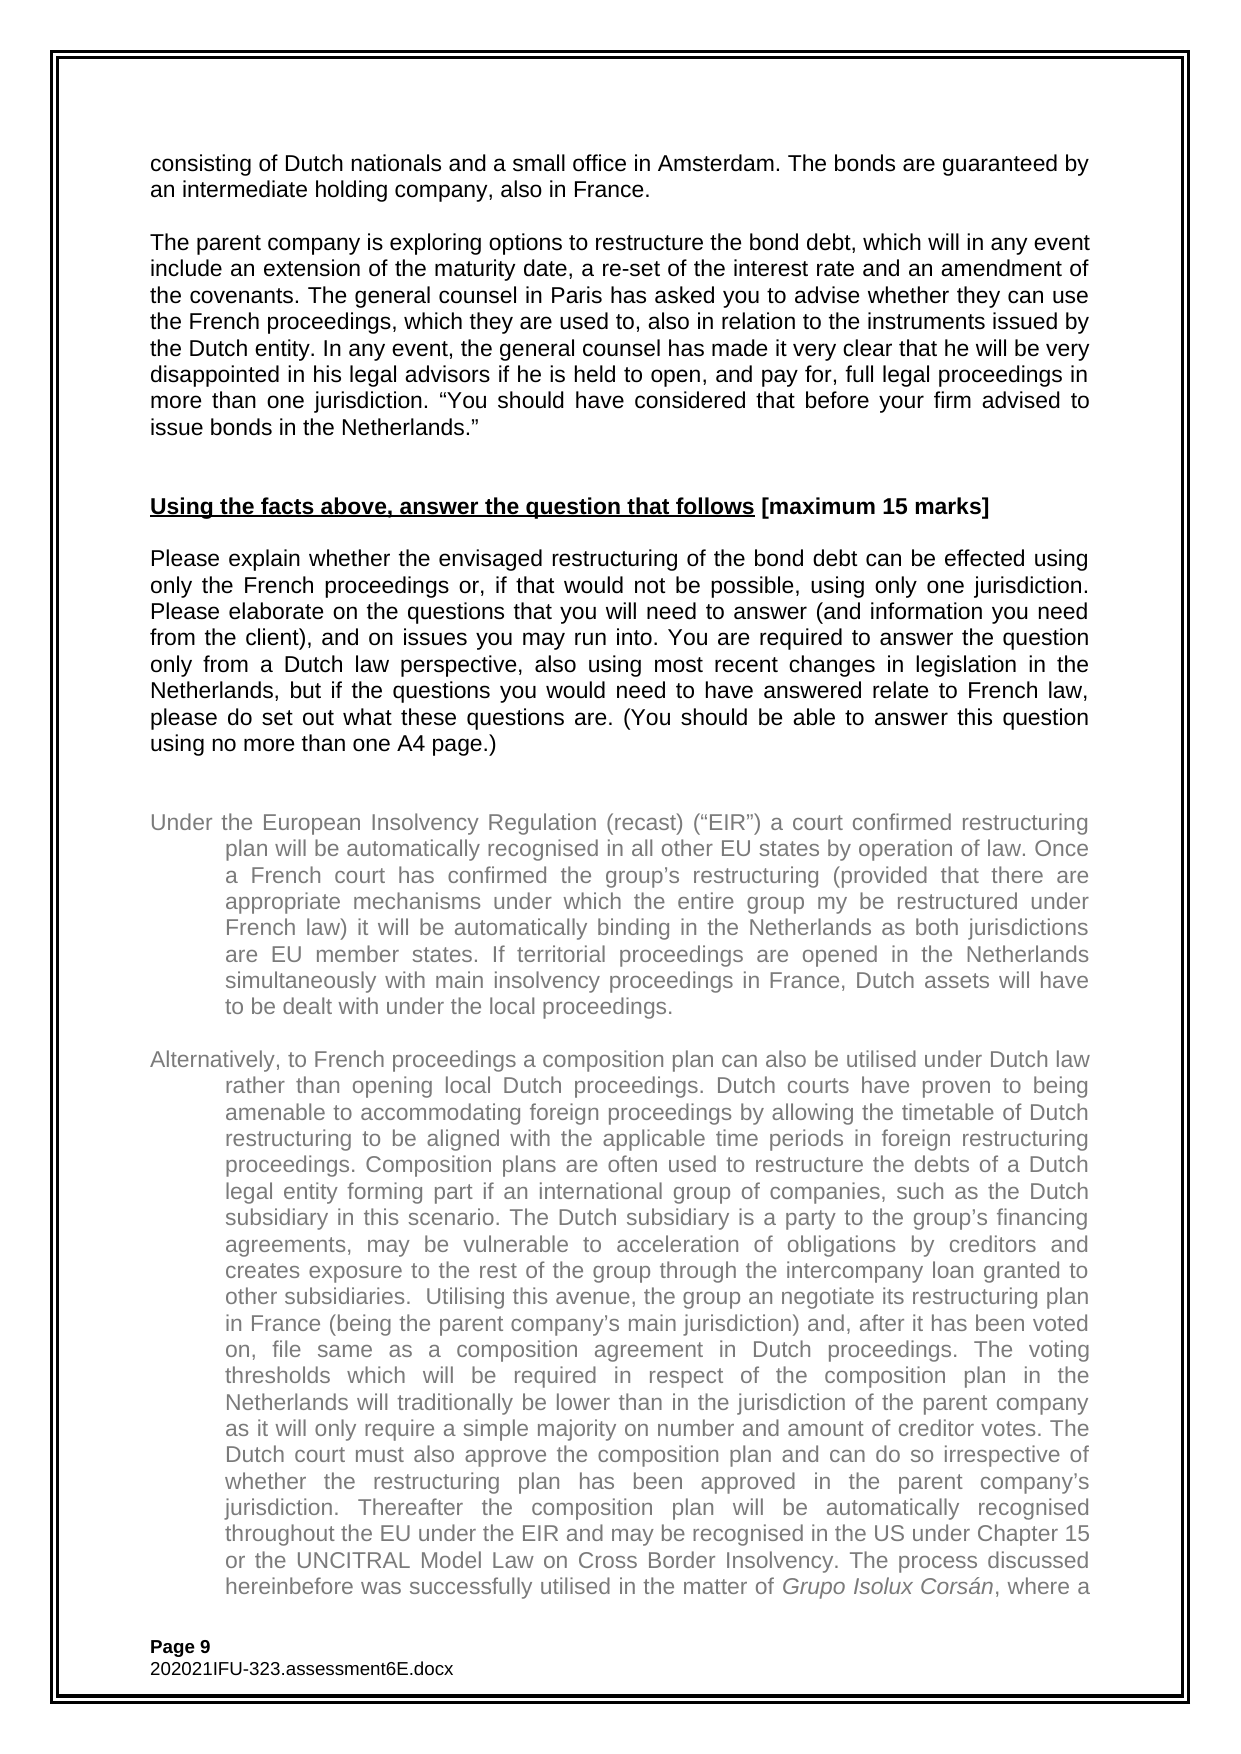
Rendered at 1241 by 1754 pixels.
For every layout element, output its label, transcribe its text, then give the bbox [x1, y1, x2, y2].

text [150, 150, 1090, 203]
text Under the European Insolvency Regulation (recast) (“EIR”) a court confirmed restructuring plan will be automatically recognised in all other EU states by operation of law. Once a French court has confirmed the group’s restructuring (provided that there are appropriate mechanisms under which the entire group my be restructured under French law) it will be automatically binding in the Netherlands as both jurisdictions are EU member states. If territorial proceedings are opened in the Netherlands simultaneously with main insolvency proceedings in France, Dutch assets will have to be dealt with under the local proceedings. [150, 809, 1090, 1020]
text Please explain whether the envisaged restructuring of the bond debt can be effected using only the French proceedings or, if that would not be possible, using only one jurisdiction. Please elaborate on the questions that you will need to answer (and information you need from the client), and on issues you may run into. You are required to answer the question only from a Dutch law perspective, also using most recent changes in legislation in the Netherlands, but if the questions you would need to have answered relate to French law, please do set out what these questions are. (You should be able to answer this question using no more than one A4 page.) [150, 545, 1090, 756]
text The parent company is exploring options to restructure the bond debt, which will in any event include an extension of the maturity date, a re-set of the interest rate and an amendment of the covenants. The general counsel in Paris has asked you to advise whether they can use the French proceedings, which they are used to, also in relation to the instruments issued by the Dutch entity. In any event, the general counsel has made it very clear that he will be very disappointed in his legal advisors if he is held to open, and pay for, full legal proceedings in more than one jurisdiction. “You should have considered that before your firm advised to issue bonds in the Netherlands.” [150, 229, 1090, 440]
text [150, 1046, 1090, 1599]
text Using the facts above, answer the question that follows [maximum 15 marks] [150, 493, 1090, 519]
